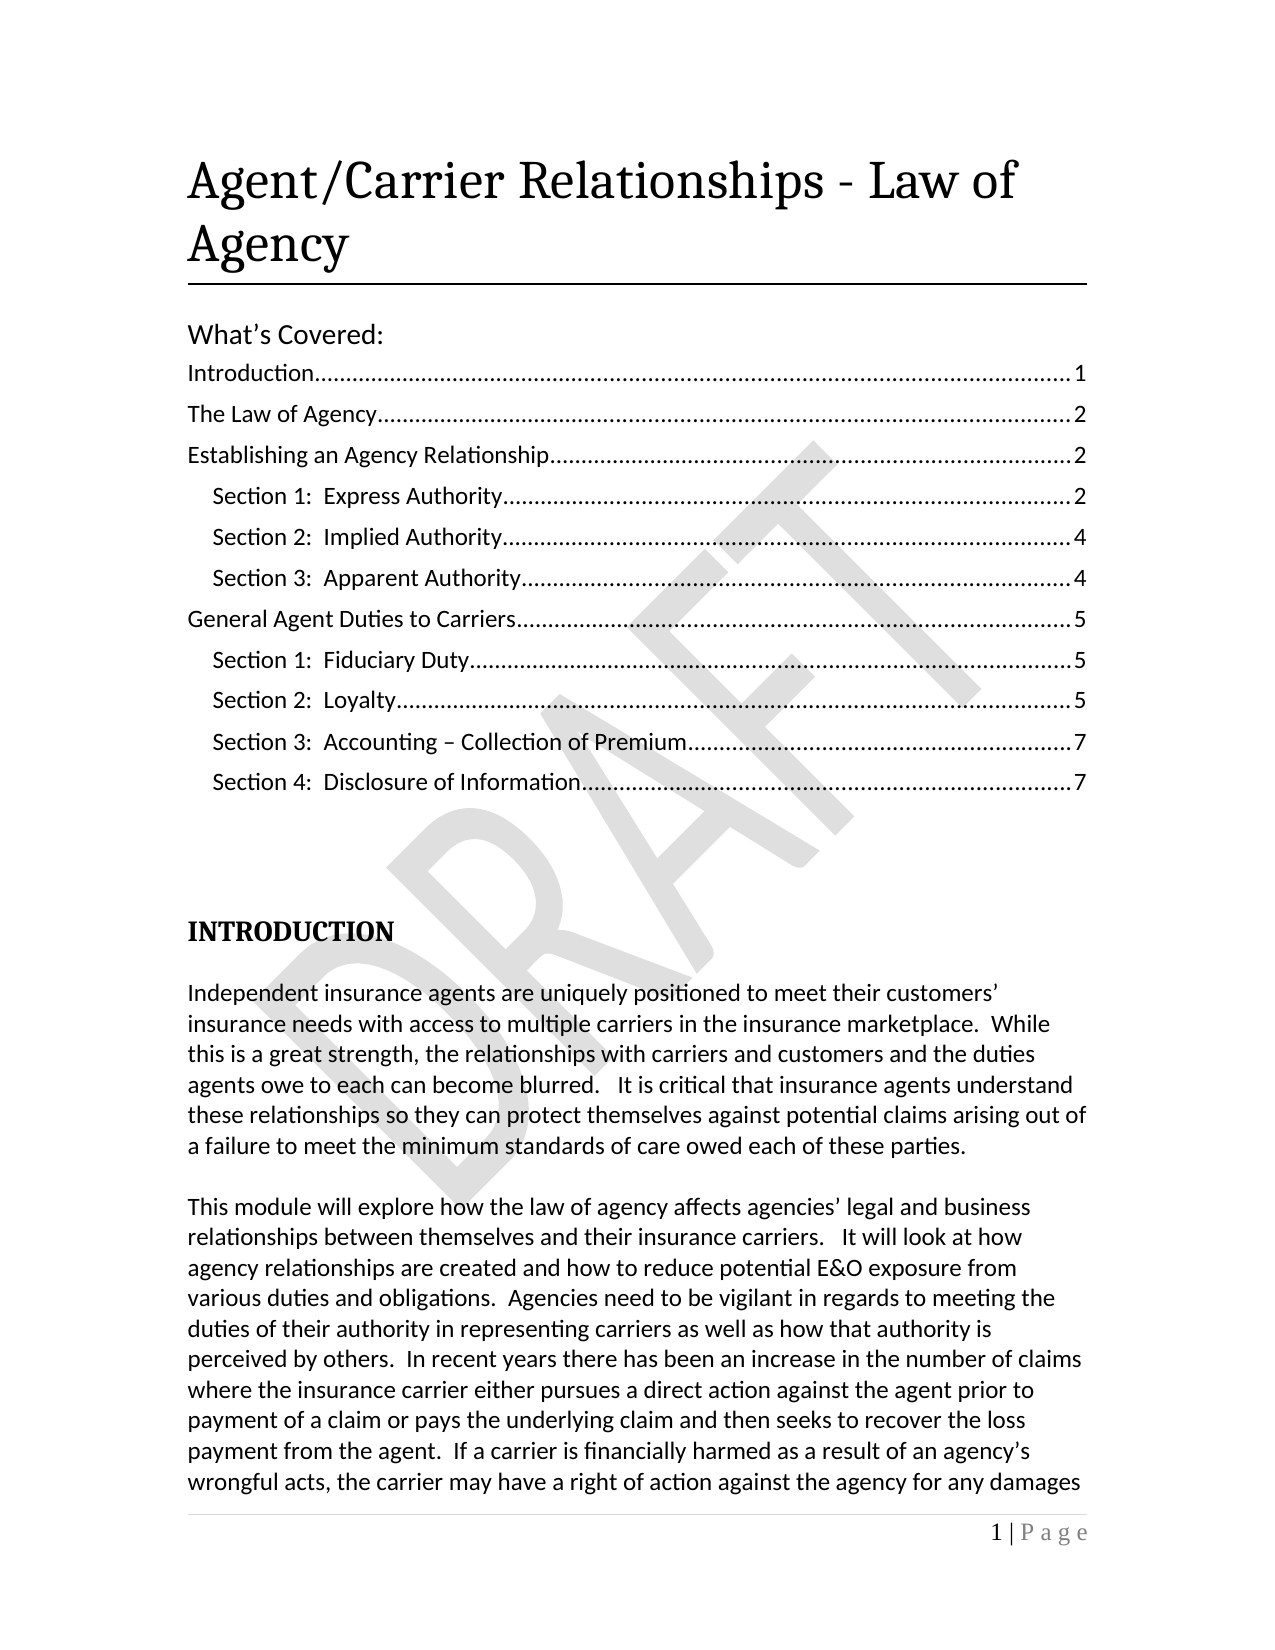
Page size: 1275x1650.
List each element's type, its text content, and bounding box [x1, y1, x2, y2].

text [187, 1191, 1087, 1496]
title Agent/Carrier Relationships [187, 150, 1087, 285]
text Independent insurance agents are uniquely positioned to meet their customers’ insurance needs with access to multiple carriers in the insurance marketplace. While this is a great strength the relationships with carriers and customers and the duties agents owe to each can become blurred. It is critical that insurance agents understand these relationships so they can protect themselves against potential claims arising out of a failure to meet the minimum standards of care owed each of these parties. [187, 977, 1087, 1160]
subtitle Introduction [187, 915, 1087, 948]
